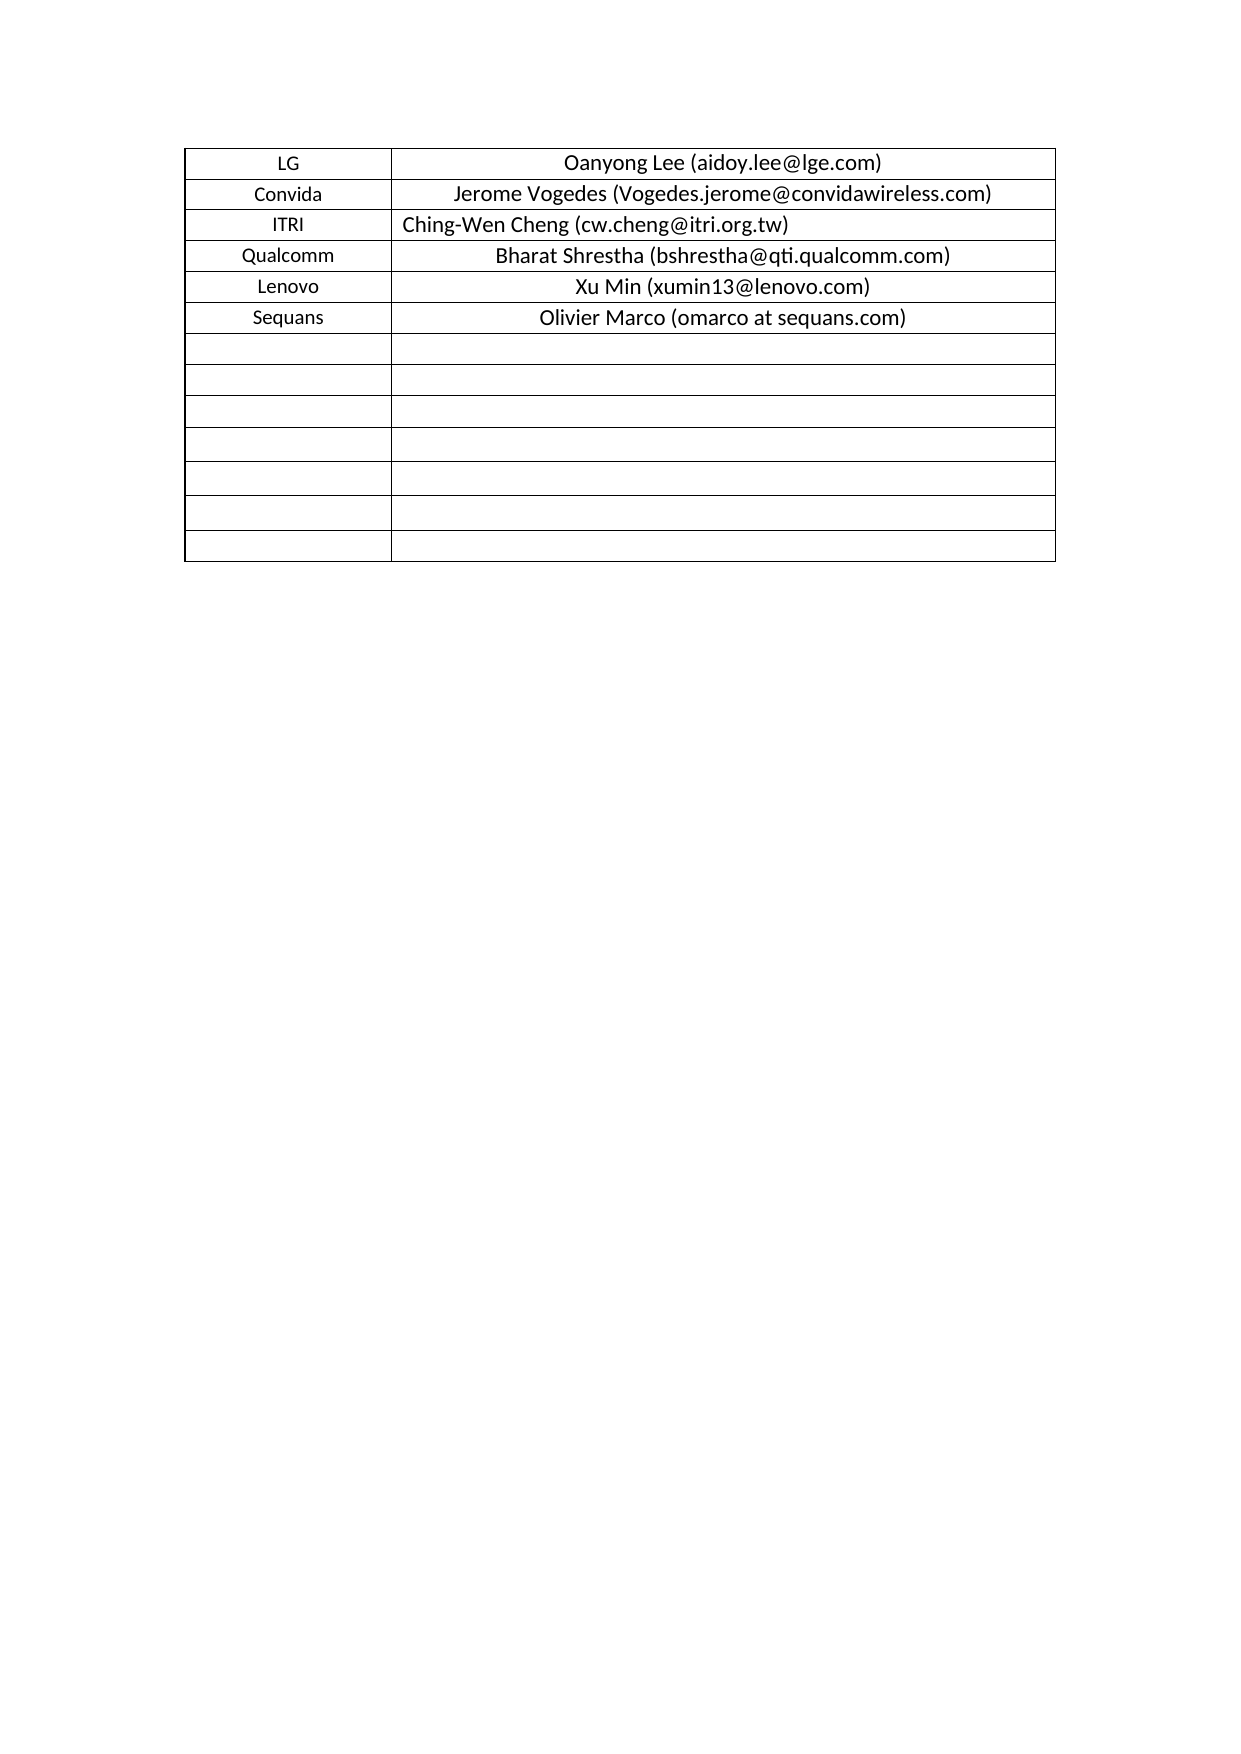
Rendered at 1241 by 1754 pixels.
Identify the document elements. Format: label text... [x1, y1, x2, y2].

table_cell Jerome Vogedes (Vogedes.jerome@convidawireless.com) [392, 180, 1055, 209]
table_cell [392, 396, 1055, 427]
table_cell LG [186, 149, 391, 178]
table_cell [186, 428, 391, 461]
table_cell [186, 365, 391, 395]
table_cell Sequans [186, 303, 391, 333]
table_cell Oanyong Lee (aidoy.lee@lge.com) [392, 149, 1055, 178]
table_cell Olivier Marco (omarco at sequans.com) [392, 303, 1055, 333]
table_cell [392, 531, 1055, 561]
table_cell Bharat Shrestha (bshrestha@qti.qualcomm.com) [392, 241, 1055, 271]
table_cell [392, 334, 1055, 364]
table_cell [186, 496, 391, 530]
table_cell [186, 334, 391, 364]
table_cell Xu Min (xumin13@lenovo.com) [392, 272, 1055, 302]
table_cell [392, 428, 1055, 461]
table_cell [186, 462, 391, 495]
table_cell [186, 396, 391, 427]
table_cell Ching-Wen Cheng (cw.cheng@itri.org.tw) [392, 210, 1055, 240]
table_cell [392, 365, 1055, 395]
table_cell Qualcomm [186, 241, 391, 271]
table_cell [392, 462, 1055, 495]
table_cell [186, 531, 391, 561]
table_cell Lenovo [186, 272, 391, 302]
table_cell ITRI [186, 210, 391, 240]
table_cell [392, 496, 1055, 530]
table_cell Convida [186, 180, 391, 209]
